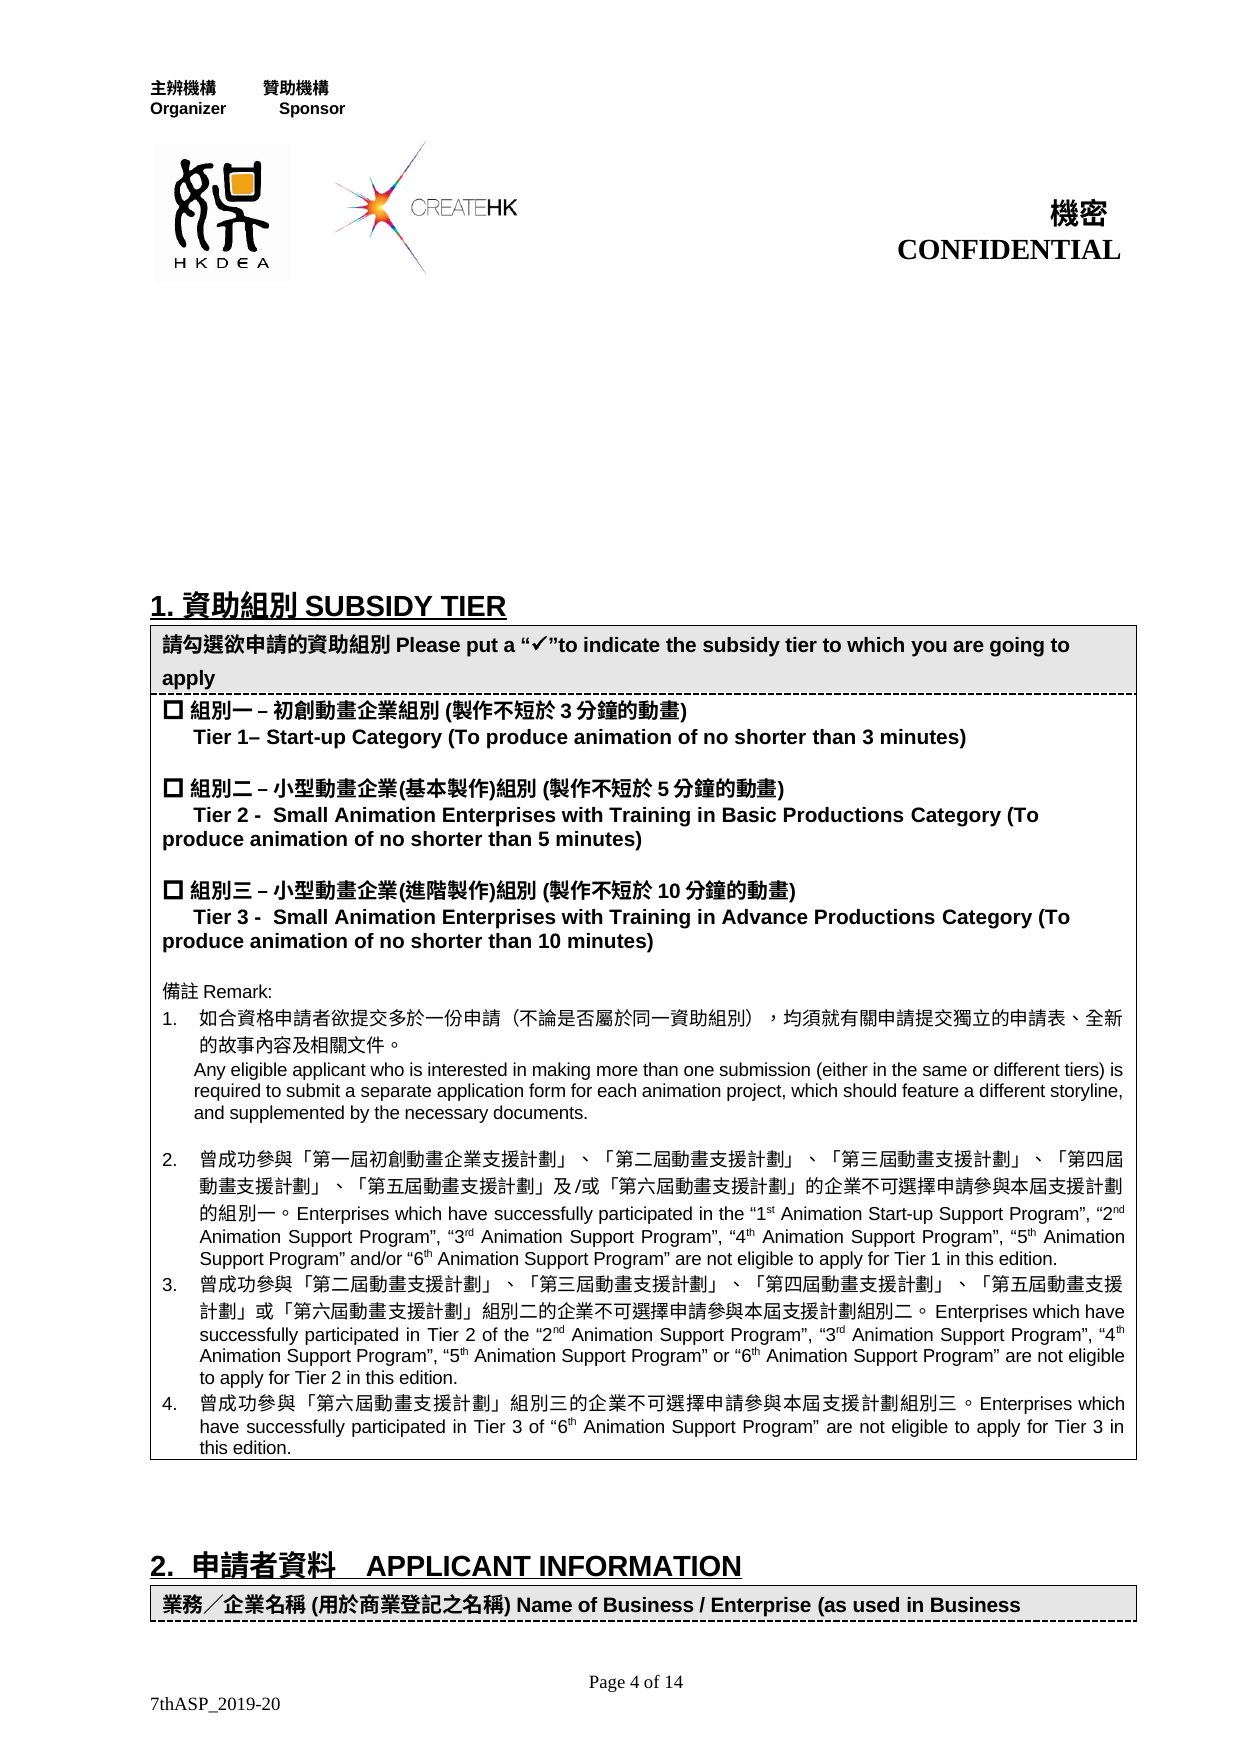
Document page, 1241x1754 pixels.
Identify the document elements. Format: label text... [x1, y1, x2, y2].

table_header 請勾選欲申請的資助組別 Please put a “”to indicate the subsidy tier to which you are going to apply [151, 626, 1136, 692]
picture [152, 143, 290, 281]
text 2. 申請者資料 APPLICANT INFORMATION [150, 1542, 1121, 1584]
table_cell 組別一 – 初創動畫企業組別 (製作不短於3分鐘的動畫) Tier 1– Start-up Category (To produce animation of no shorter than 3 minutes) 組別二 – 小型動畫企業(基本製作)組別 (製作不短於5分鐘的動畫) Tier 2 - Small Animation Enterprises with Training in Basic Productions Category (To produce animation of no shorter than 5 minutes) 組別三 – 小型動畫企業(進階製作)組別 (製作不短於10分鐘的動畫) Tier 3 - Small Animation Enterprises with Training in Advance Productions Category (To produce animation of no shorter than 10 minutes) 備註Remark: 如合資格申請者欲提交多於一份申請（不論是否屬於同一資助組別），均須就有關申請提交獨立的申請表、全新的故事內容及相關文件。 Any eligible applicant who is interested in making more than one submission (either in the same or different tiers) is required to submit a separate application form for each animation project, which should feature a different storyline, and supplemented by the necessary documents. 曾成功參與「第一屆初創動畫企業支援計劃」、「第二屆動畫支援計劃」、「第三屆動畫支援計劃」、「第四屆動畫支援計劃」、「第五屆動畫支援計劃」及/或「第六屆動畫支援計劃」的企業不可選擇申請參與本屆支援計劃的組別一。Enterprises which have successfully participated in the “1st Animation Start-up Support Program”, “2nd Animation Support Program”, “3rd Animation Support Program”, “4th Animation Support Program”, “5th Animation Support Program” and/or “6th Animation Support Program” are not eligible to apply for Tier 1 in this edition. 曾成功參與「第二屆動畫支援計劃」、「第三屆動畫支援計劃」、「第四屆動畫支援計劃」、「第五屆動畫支援計劃」或「第六屆動畫支援計劃」組別二的企業不可選擇申請參與本屆支援計劃組別二。Enterprises which have successfully participated in Tier 2 of the “2nd Animation Support Program”, “3rd Animation Support Program”, “4th Animation Support Program”, “5th Animation Support Program” or “6th Animation Support Program” are not eligible to apply for Tier 2 in this edition. 曾成功參與「第六屆動畫支援計劃」組別三的企業不可選擇申請參與本屆支援計劃組別三。Enterprises which have successfully participated in Tier 3 of “6th Animation Support Program” are not eligible to apply for Tier 3 in this edition. [151, 693, 1136, 1459]
picture [317, 132, 525, 280]
text 1. 資助組別 SUBSIDY TIER [150, 582, 1121, 625]
table_header 業務／企業名稱 (用於商業登記之名稱) Name of Business / Enterprise (as used in Business Registration) [151, 1586, 1136, 1620]
